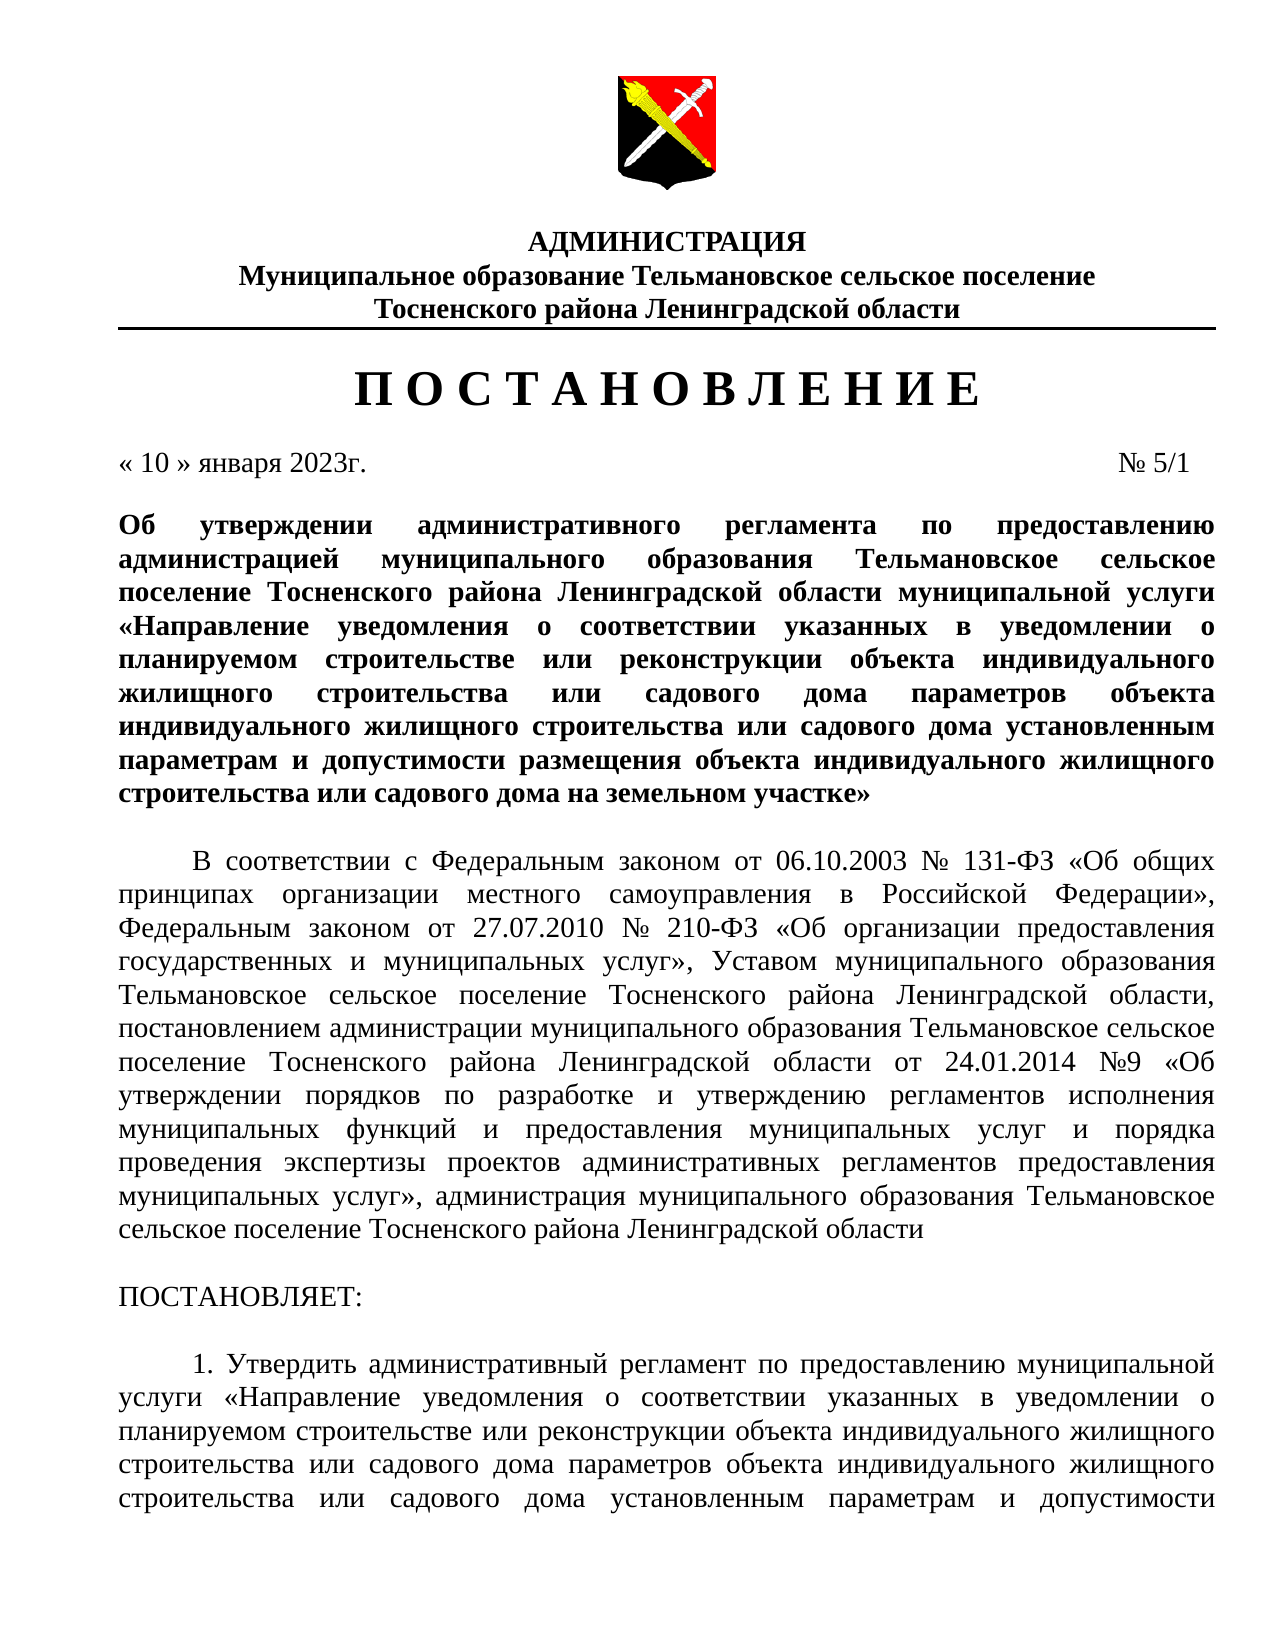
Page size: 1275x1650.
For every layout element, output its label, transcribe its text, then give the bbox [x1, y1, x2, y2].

text « 10 » января 2023г. № 5/1 [118, 445, 1216, 478]
text В соответствии с Федеральным законом от 06.10.2003 № 131-ФЗ «Об общих принципах организации местного самоуправления в Российской Федерации», Федеральным законом от 27.07.2010 № 210-ФЗ «Об организации предоставления государственных и муниципальных услуг», Уставом муниципального образования Тельмановское сельское поселение Тосненского района Ленинградской области, постановлением администрации муниципального образования Тельмановское сельское поселение Тосненского района Ленинградской области от 24.01.2014 №9 «Об утверждении порядков по разработке и утверждению регламентов исполнения муниципальных функций и предоставления муниципальных услуг и порядка проведения экспертизы проектов административных регламентов предоставления муниципальных услуг», администрация муниципального образования Тельмановское сельское поселение Тосненского района Ленинградской области [118, 843, 1216, 1245]
text ПОСТАНОВЛЯЕТ: [118, 1279, 1216, 1312]
text Муниципальное образование Тельмановское сельское поселение [118, 258, 1216, 291]
text Тосненского района Ленинградской области [118, 291, 1216, 327]
text Об утверждении административного регламента по предоставлению администрацией муниципального образования Тельмановское сельское поселение Тосненского района Ленинградской области муниципальной услуги «Направление уведомления о соответствии указанных в уведомлении о планируемом строительстве или реконструкции объекта индивидуального жилищного строительства или садового дома параметров объекта индивидуального жилищного строительства или садового дома установленным параметрам и допустимости размещения объекта индивидуального жилищного строительства или садового дома на земельном участке» [118, 507, 1216, 809]
picture [616, 74, 717, 191]
text АДМИНИСТРАЦИЯ [118, 224, 1216, 258]
text П О С Т А Н О В Л Е Н И Е [118, 359, 1216, 416]
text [118, 1346, 1216, 1513]
